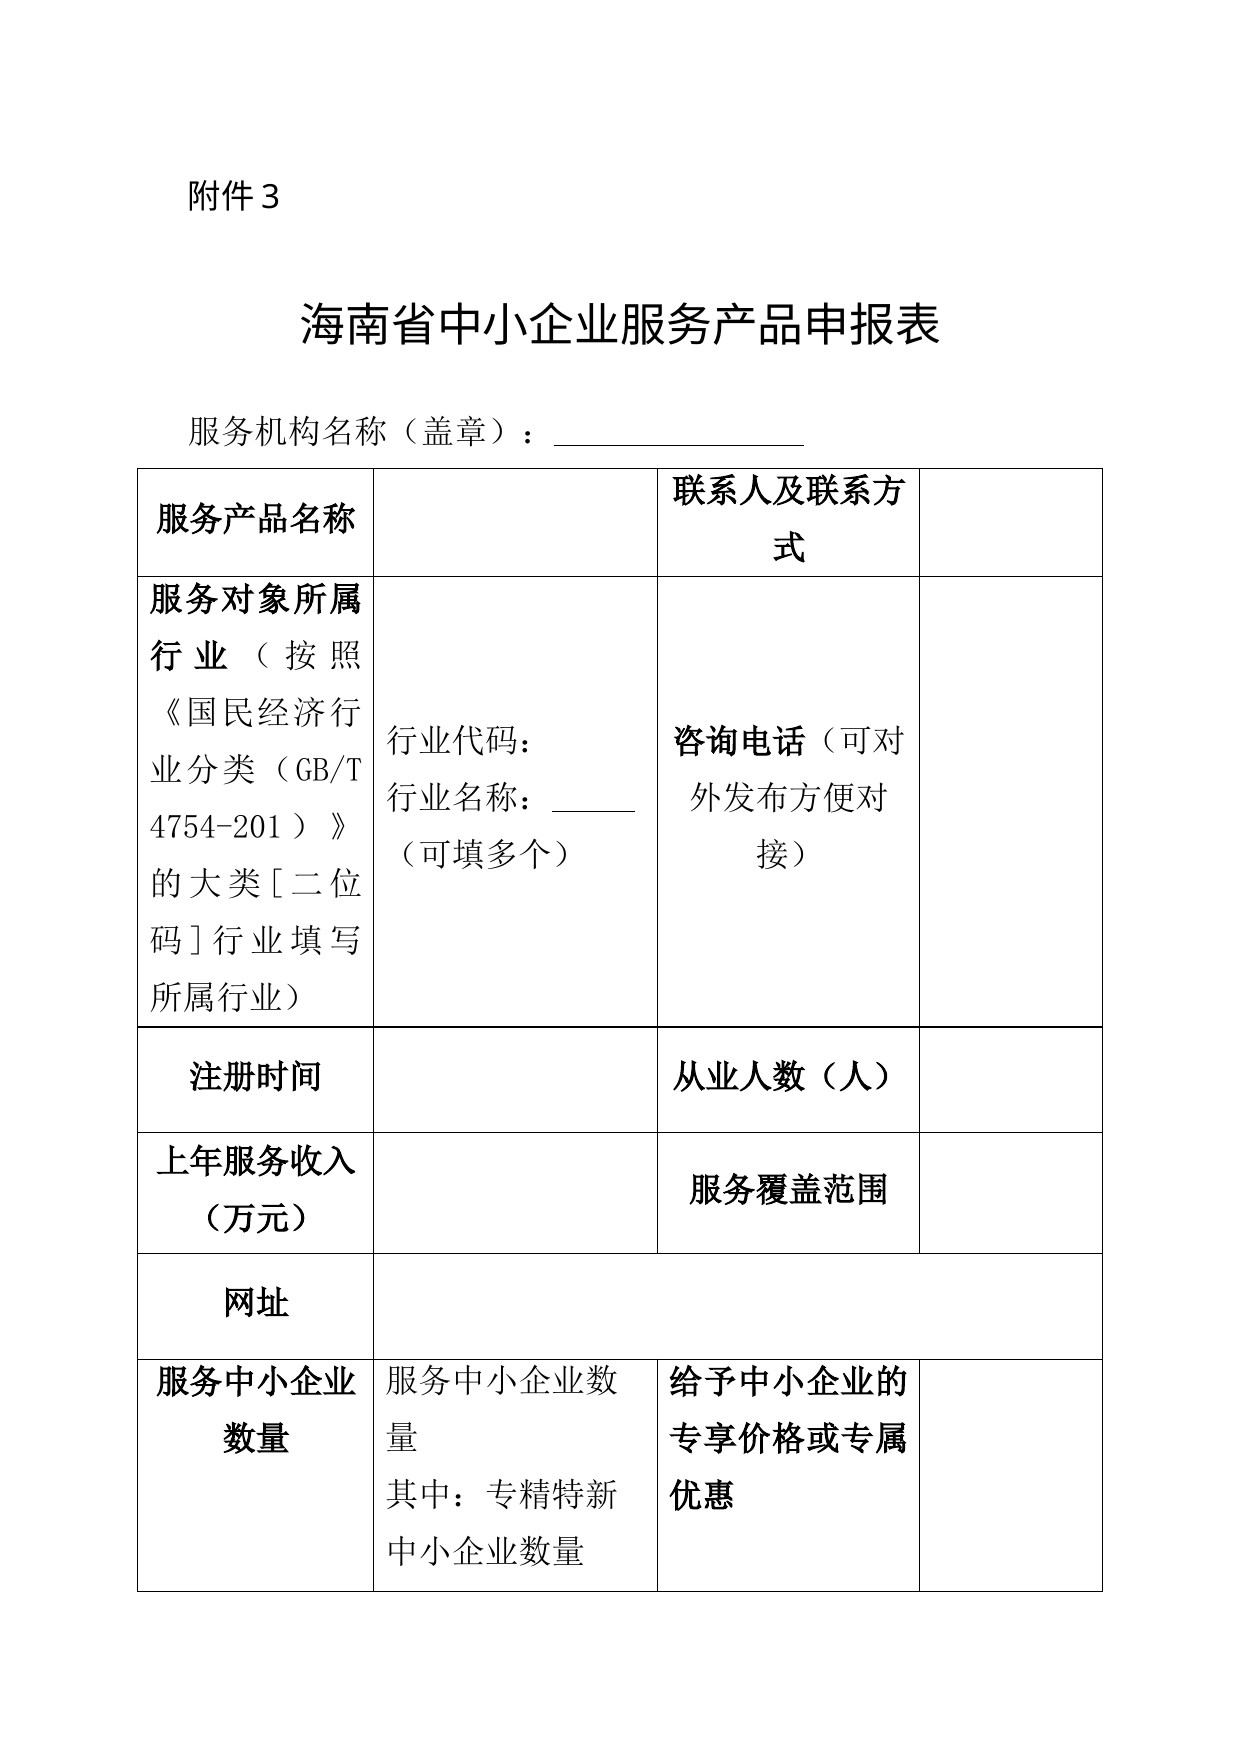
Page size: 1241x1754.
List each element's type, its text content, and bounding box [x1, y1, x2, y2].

table_cell 从业人数（人） [658, 1028, 919, 1132]
table_cell [920, 577, 1102, 1026]
table_header [920, 469, 1102, 576]
table_header [374, 469, 657, 576]
table_header 联系人及联系方式 [658, 469, 919, 576]
table_cell [920, 1028, 1102, 1132]
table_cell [374, 1360, 657, 1591]
table_cell 给予中小企业的专享价格或专属优惠 [658, 1360, 919, 1591]
table_cell 网址 [138, 1254, 373, 1358]
text 服务机构名称（盖章）： [187, 410, 1053, 448]
table_cell 注册时间 [138, 1028, 373, 1132]
table_cell [374, 1028, 657, 1132]
table_cell 服务覆盖范围 [658, 1133, 919, 1252]
table_cell 服务中小企业数量 [138, 1360, 373, 1591]
table_cell [920, 1360, 1102, 1591]
table_cell 咨询电话（可对外发布方便对接） [658, 577, 919, 1026]
text 海南省中小企业服务产品申报表 [187, 292, 1053, 357]
table_header 服务产品名称 [138, 469, 373, 576]
table_cell [374, 1133, 657, 1252]
text 附件3 [187, 162, 1053, 227]
table_cell [920, 1133, 1102, 1252]
table_cell 行业代码： 行业名称： （可填多个） [374, 577, 657, 1026]
table_cell 服务对象所属行业（按照《国民经济行业分类（GB/T 4754-201）》的大类[二位码]行业填写所属行业） [138, 577, 373, 1026]
table_cell [374, 1254, 1102, 1358]
table_cell 上年服务收入 （万元） [138, 1133, 373, 1252]
